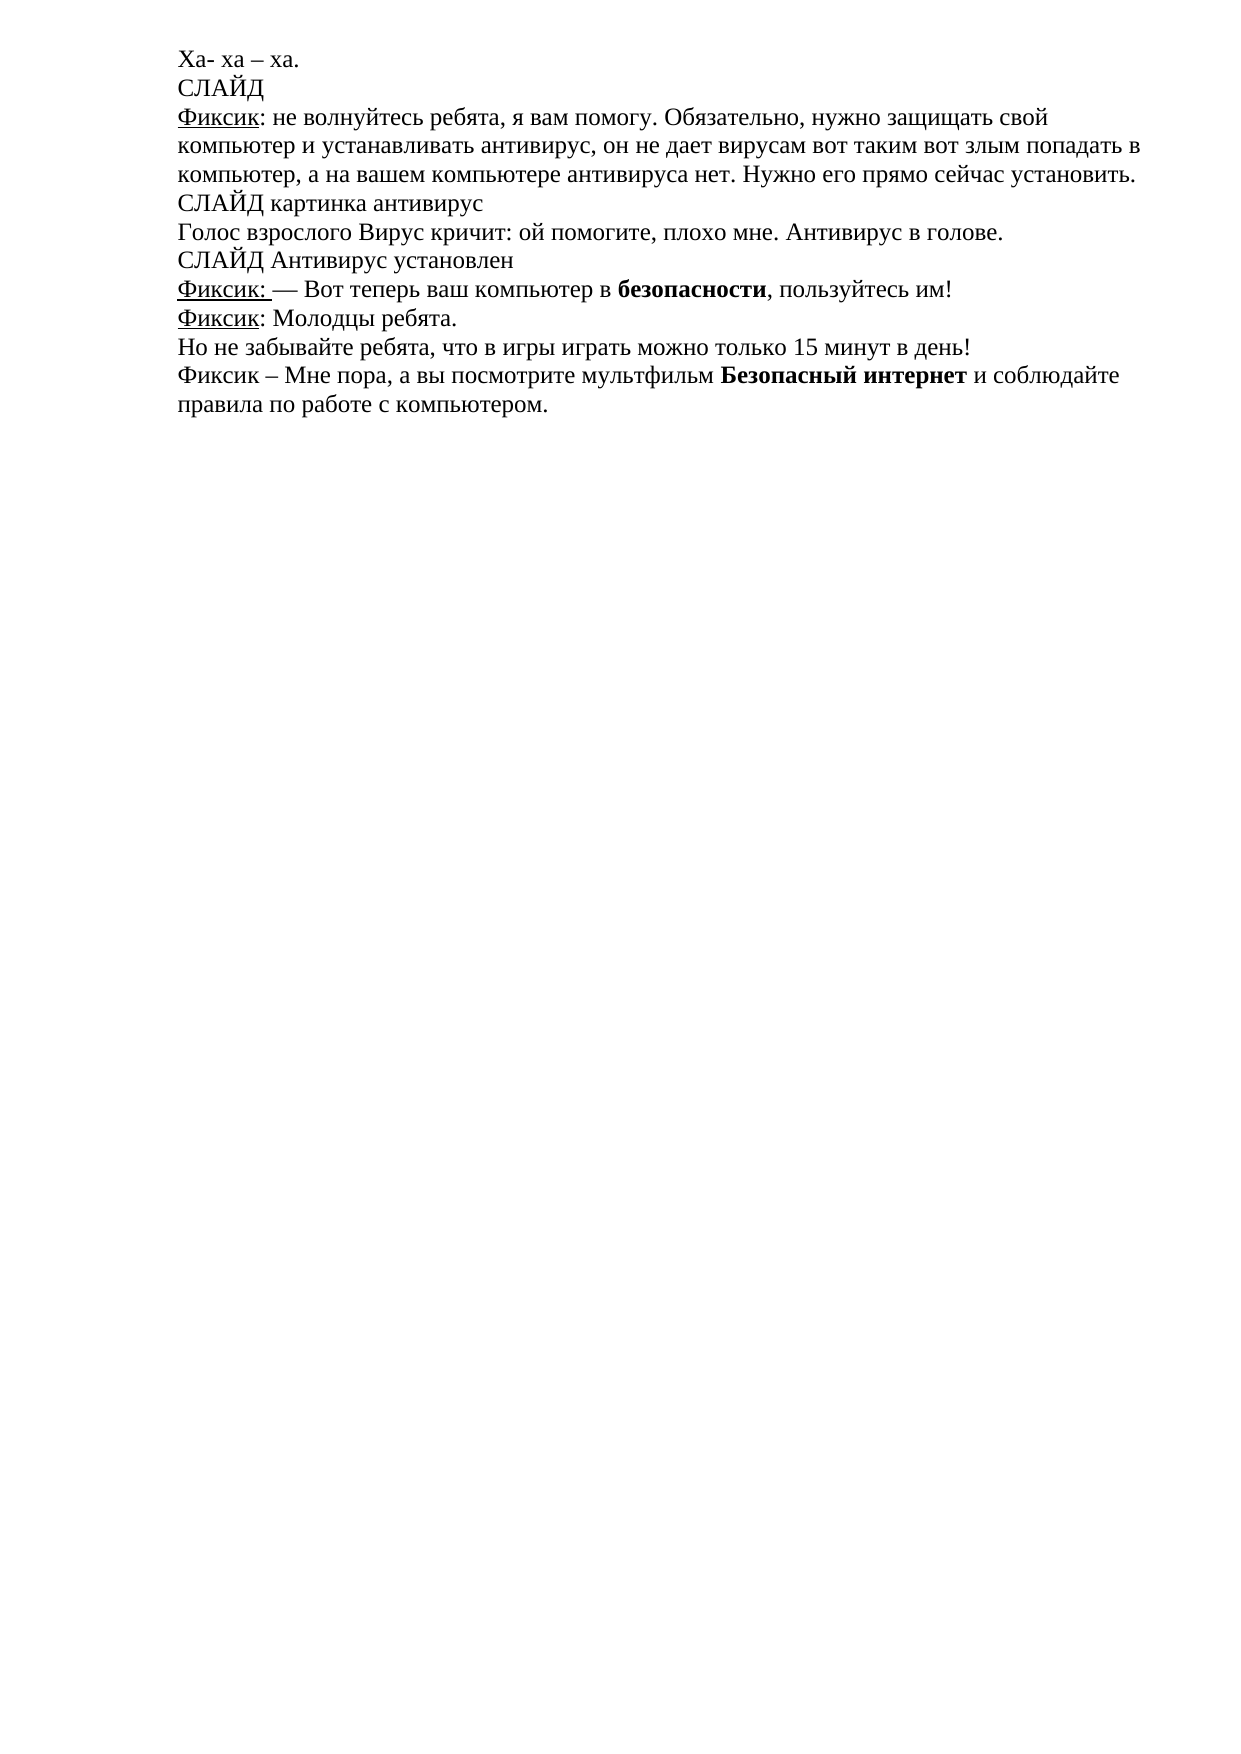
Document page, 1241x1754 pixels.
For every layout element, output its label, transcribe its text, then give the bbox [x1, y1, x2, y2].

text СЛАЙД [177, 73, 1152, 102]
text СЛАЙД Антивирус установлен [177, 246, 1152, 274]
text Ха- ха – ха. [177, 44, 1152, 73]
text Фиксик: Молодцы ребята. [177, 303, 1152, 332]
text Фиксик – Мне пора, а вы посмотрите мультфильм Безопасный интернет и соблюдайте правила по работе с компьютером. [177, 361, 1152, 418]
text Голос взрослого Вирус кричит: ой помогите, плохо мне. Антивирус в голове. [177, 217, 1152, 246]
text Фиксик: не волнуйтесь ребята, я вам помогу. Обязательно, нужно защищать свой компьютер и устанавливать антивирус, он не дает вирусам вот таким вот злым попадать в компьютер, а на вашем компьютере антивируса нет. Нужно его прямо сейчас установить. [177, 102, 1152, 188]
text СЛАЙД картинка антивирус [177, 188, 1152, 217]
text Но не забывайте ребята, что в игры играть можно только 15 минут в день! [177, 332, 1152, 361]
text Фиксик: — Вот теперь ваш компьютер в безопасности, пользуйтесь им! [177, 274, 1152, 303]
